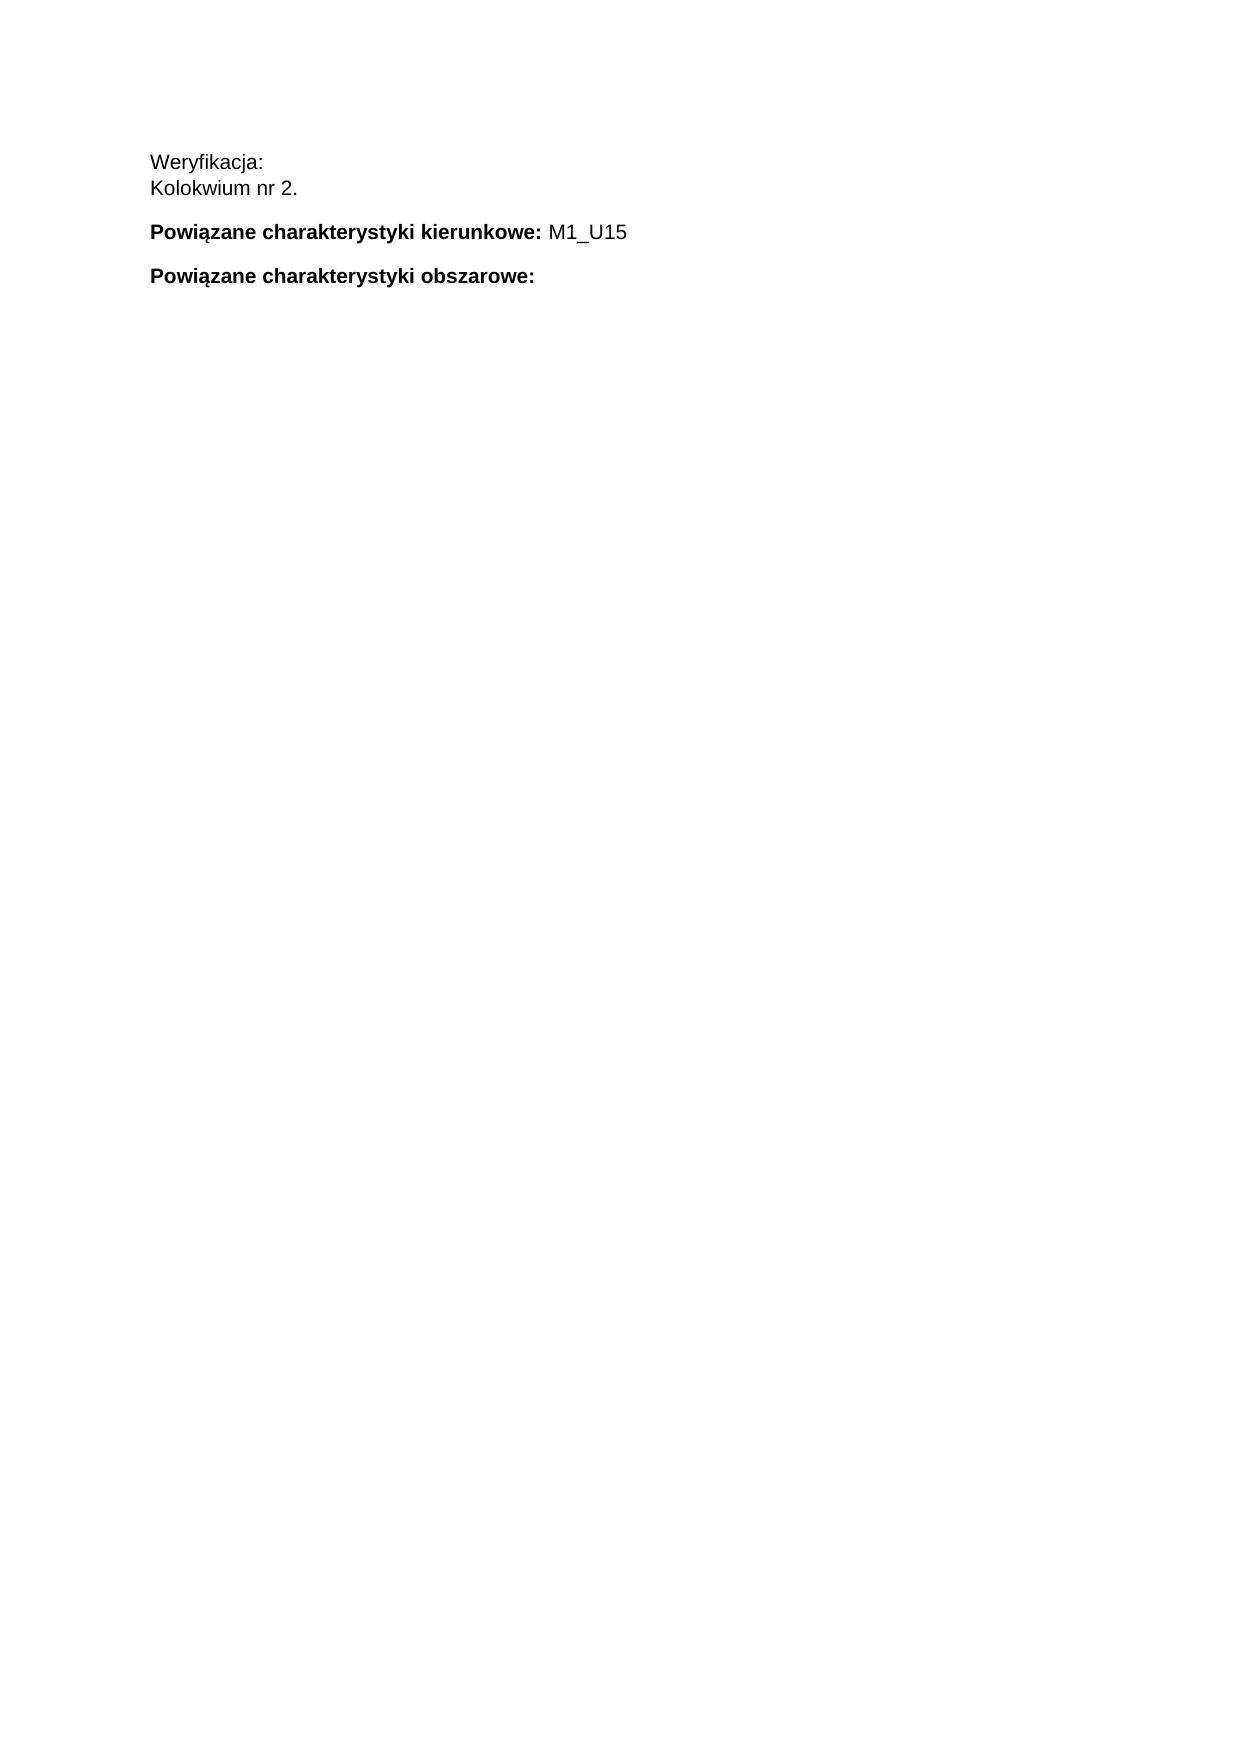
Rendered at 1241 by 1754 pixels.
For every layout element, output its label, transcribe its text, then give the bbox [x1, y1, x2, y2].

text Weryfikacja: [150, 150, 1090, 174]
text Kolokwium nr 2. [150, 176, 1090, 200]
text Powiązane charakterystyki obszarowe: [150, 263, 1090, 287]
text Powiązane charakterystyki kierunkowe: M1_U15 [150, 220, 1090, 244]
